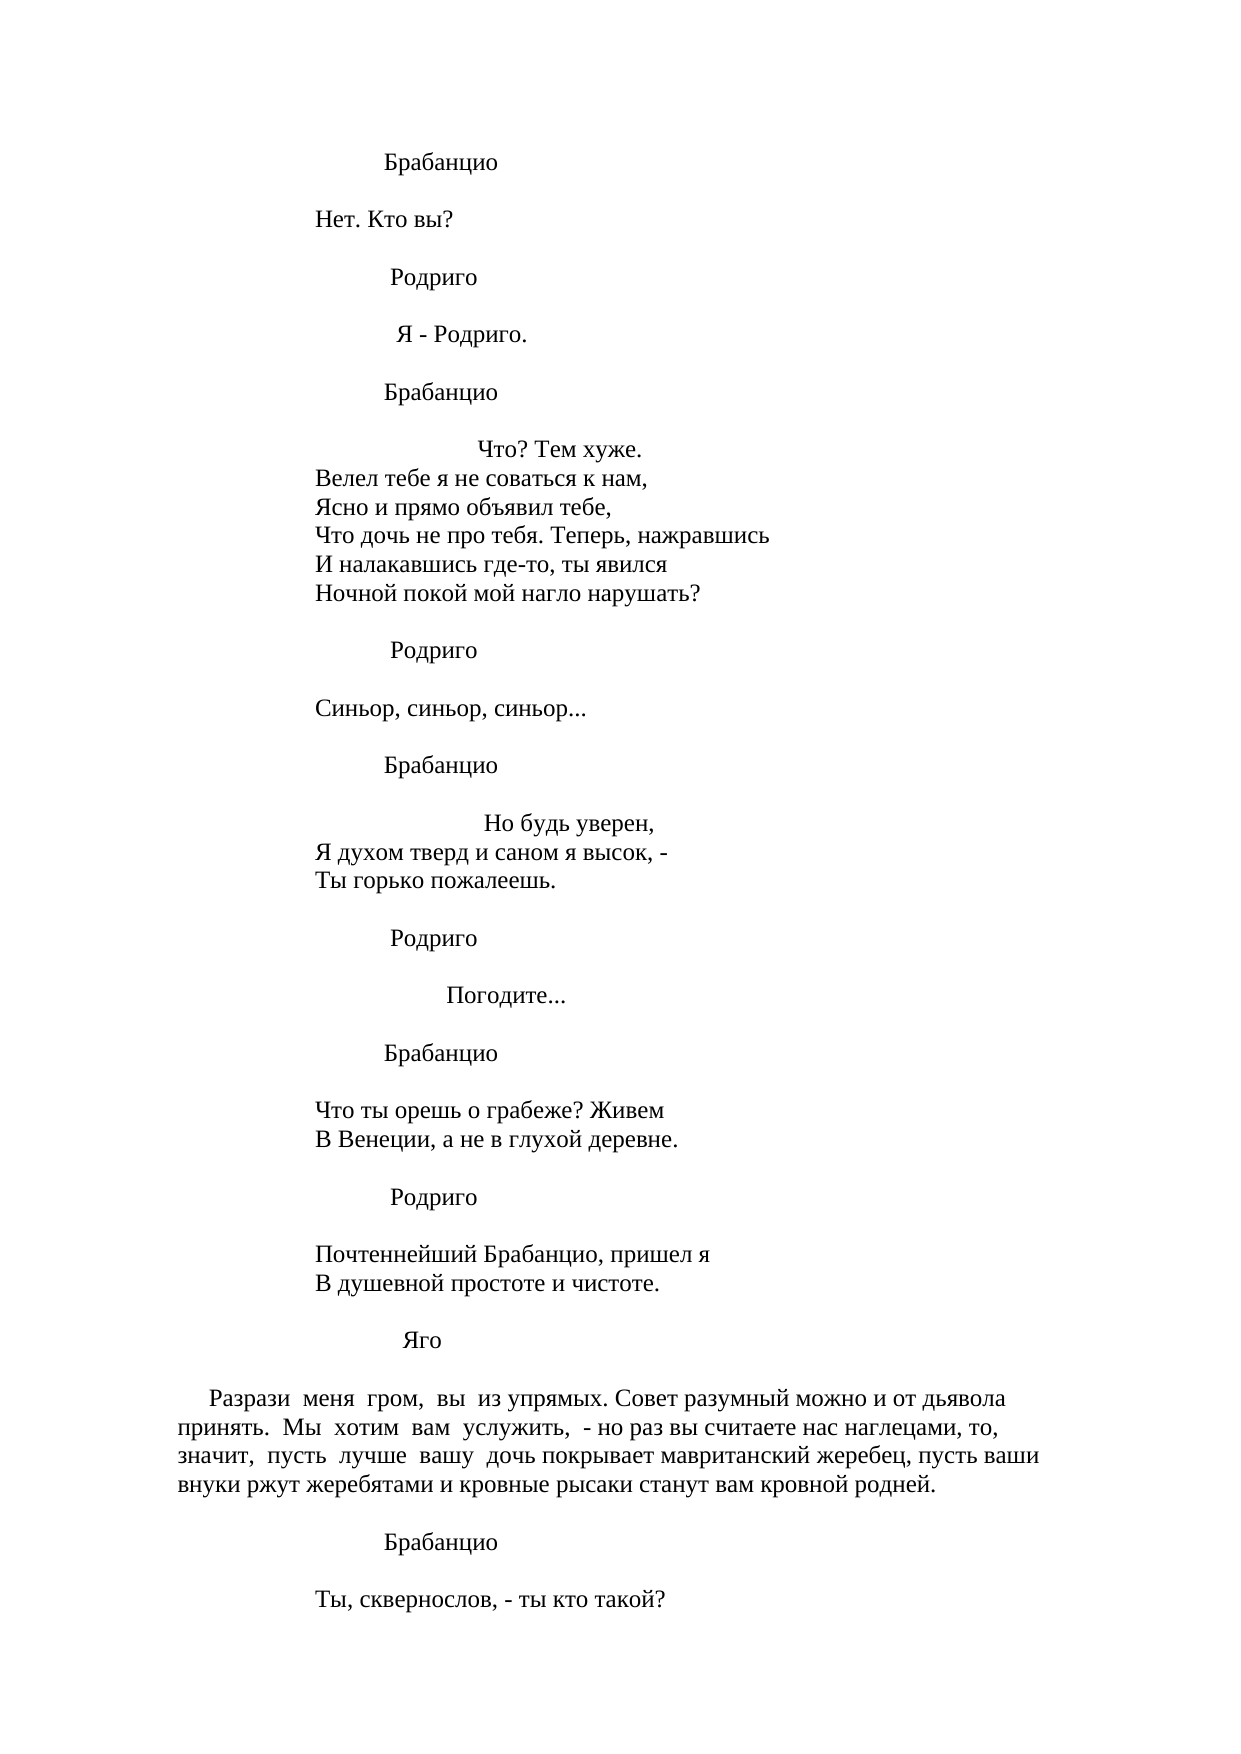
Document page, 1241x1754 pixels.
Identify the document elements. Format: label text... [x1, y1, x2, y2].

text Я духом тверд и саном я высок, - [177, 837, 1152, 866]
text Что? Тем хуже. [177, 434, 1152, 463]
text Синьор, синьор, синьор... [177, 693, 1152, 722]
text Родриго [177, 262, 1152, 291]
text Что ты орешь о грабеже? Живем [177, 1096, 1152, 1124]
text Ты горько пожалеешь. [177, 866, 1152, 894]
text Я - Родриго. [177, 319, 1152, 348]
text Погодите... [177, 981, 1152, 1009]
text Но будь уверен, [177, 808, 1152, 837]
text Родриго [177, 636, 1152, 664]
text Брабанцио [177, 1527, 1152, 1556]
text Что дочь не про тебя. Теперь, нажравшись [177, 521, 1152, 549]
text Брабанцио [177, 751, 1152, 779]
text Нет. Кто вы? [177, 204, 1152, 233]
text В Венеции, а не в глухой деревне. [177, 1124, 1152, 1153]
text Ночной покой мой нагло нарушать? [177, 578, 1152, 607]
text принять. Мы хотим вам услужить, - но раз вы считаете нас наглецами, то, [177, 1412, 1152, 1441]
text Родриго [177, 1182, 1152, 1211]
text Яго [177, 1326, 1152, 1354]
text значит, пусть лучше вашу дочь покрывает мавританский жеребец, пусть ваши [177, 1441, 1152, 1469]
text внуки ржут жеребятами и кровные рысаки станут вам кровной родней. [177, 1469, 1152, 1498]
text Ясно и прямо объявил тебе, [177, 492, 1152, 521]
text В душевной простоте и чистоте. [177, 1268, 1152, 1297]
text Брабанцио [177, 147, 1152, 176]
text Разрази меня гром, вы из упрямых. Совет разумный можно и от дьявола [177, 1383, 1152, 1412]
text Велел тебе я не соваться к нам, [177, 463, 1152, 492]
text Почтеннейший Брабанцио, пришел я [177, 1239, 1152, 1268]
text Брабанцио [177, 1038, 1152, 1067]
text И налакавшись где-то, ты явился [177, 549, 1152, 578]
text Ты, сквернослов, - ты кто такой? [177, 1584, 1152, 1613]
text Родриго [177, 923, 1152, 952]
text Брабанцио [177, 377, 1152, 406]
